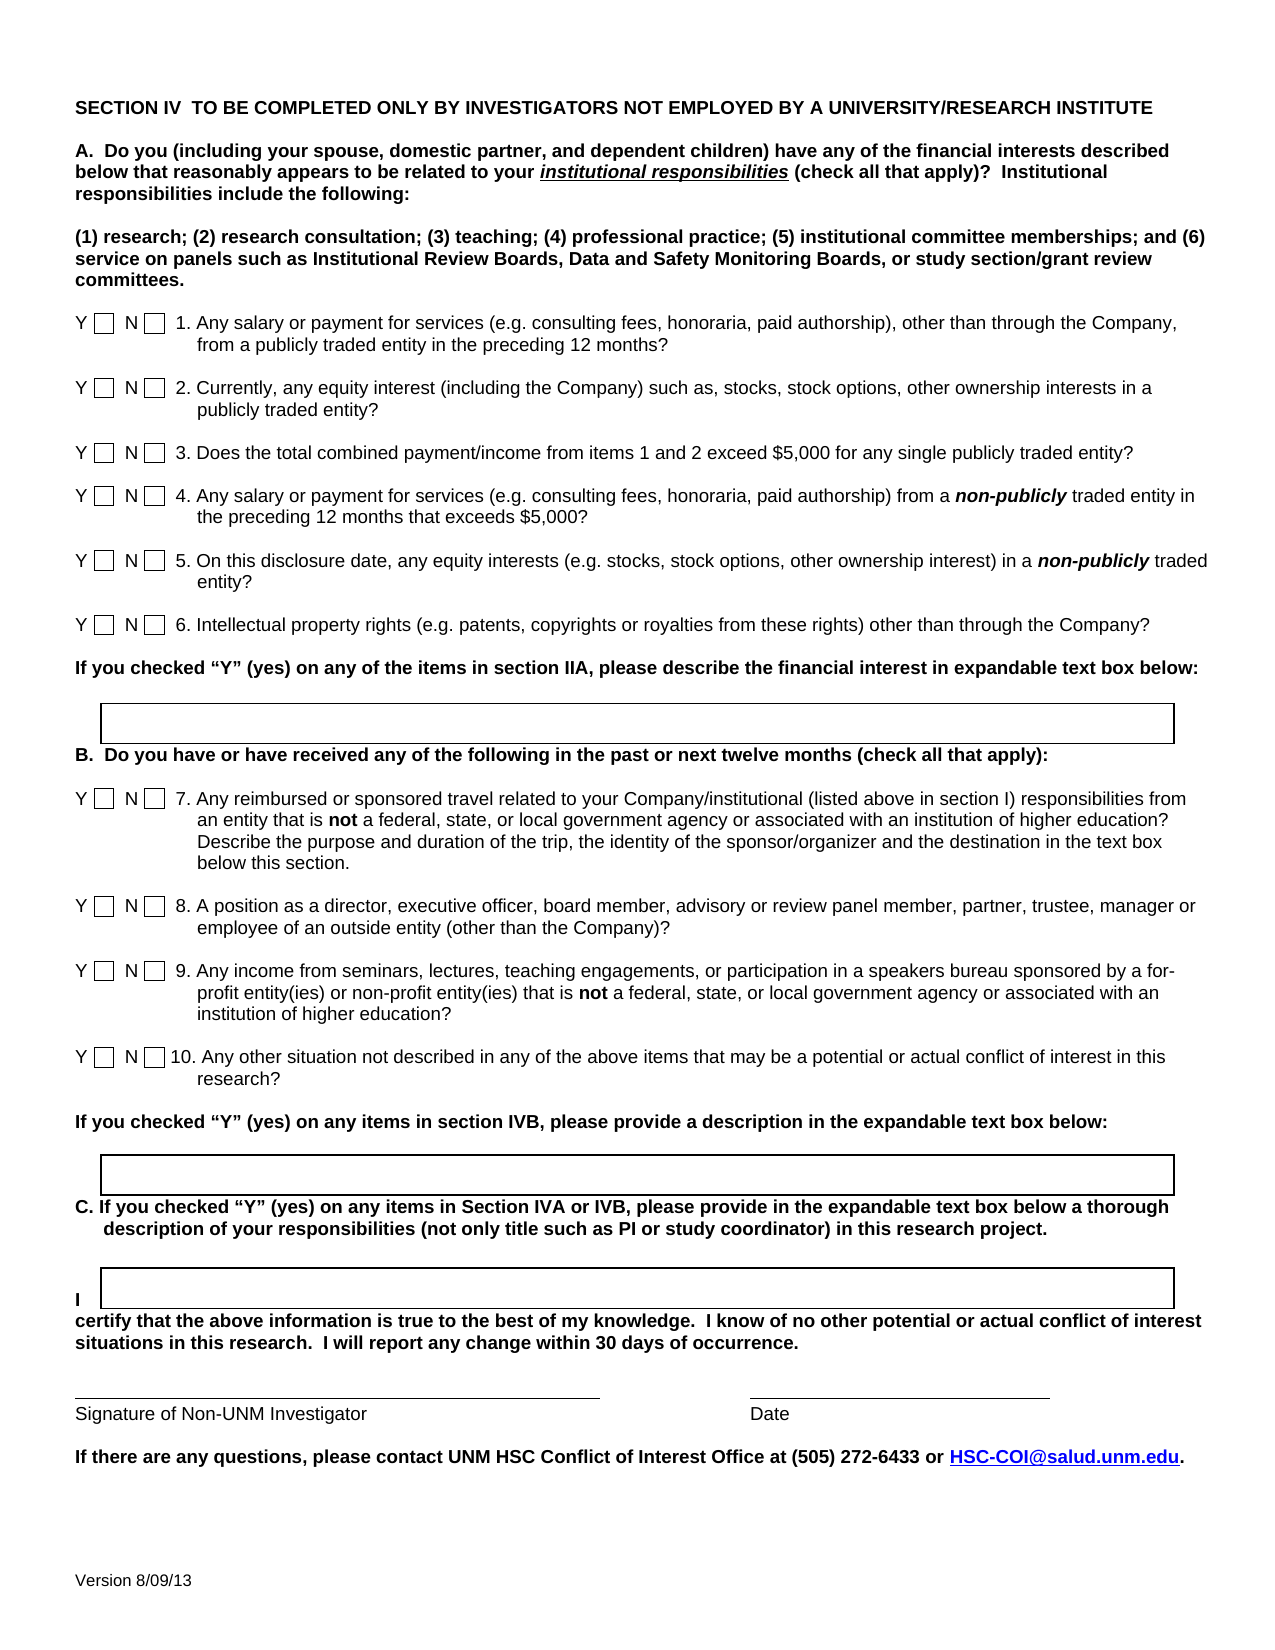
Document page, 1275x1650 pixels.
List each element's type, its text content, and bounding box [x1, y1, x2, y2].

text Y N 6. Intellectual property rights (e.g. patents, copyrights or royalties from these rights) other than through the Company? [75, 614, 1209, 636]
text C. If you checked “Y” (yes) on any items in Section IVA or IVB, please provide in the expandable text box below a thorough description of your responsibilities (not only title such as PI or study coordinator) in this research project. [75, 1176, 1209, 1239]
text If you checked “Y” (yes) on any items in section IVB, please provide a description in the expandable text box below: [75, 1111, 1209, 1132]
text Y N 3. Does the total combined payment/income from items 1 and 2 exceed $5,000 for any single publicly traded entity? [75, 442, 1209, 463]
text Y N 1. Any salary or payment for services (e.g. consulting fees, honoraria, paid authorship), other than through the Company, from a publicly traded entity in the preceding 12 months? [75, 312, 1209, 355]
text If you checked “Y” (yes) on any of the items in section IIA, please describe the financial interest in expandable text box below: [75, 657, 1209, 679]
text Y N 9. Any income from seminars, lectures, teaching engagements, or participation in a speakers bureau sponsored by a for-profit entity(ies) or non-profit entity(ies) that is not a federal, state, or local government agency or associated with an institution of higher education? [75, 960, 1209, 1024]
text Y N 4. Any salary or payment for services (e.g. consulting fees, honoraria, paid authorship) from a non-publicly traded entity in the preceding 12 months that exceeds $5,000? [75, 485, 1209, 528]
text SECTION IV TO BE COMPLETED ONLY BY INVESTIGATORS NOT EMPLOYED BY A UNIVERSITY/RESEARCH INSTITUTE [75, 97, 1209, 118]
text Y N 7. Any reimbursed or sponsored travel related to your Company/institutional (listed above in section I) responsibilities from an entity that is not a federal, state, or local government agency or associated with an institution of higher education? Describe the purpose and duration of the trip, the identity of the sponsor/organizer and the destination in the text box below this section. [75, 787, 1209, 874]
text B. Do you have or have received any of the following in the past or next twelve months (check all that apply): [75, 743, 1209, 766]
text A. Do you (including your spouse, domestic partner, and dependent children) have any of the financial interests described below that reasonably appears to be related to your institutional responsibilities (check all that apply)? Institutional responsibilities include the following: [75, 140, 1209, 204]
text If there are any questions, please contact UNM HSC Conflict of Interest Office at (505) 272-6433 or HSC-COI@salud.unm.edu. [75, 1446, 1209, 1468]
text Y N 10. Any other situation not described in any of the above items that may be a potential or actual conflict of interest in this research? [75, 1046, 1209, 1089]
text Y N 5. On this disclosure date, any equity interests (e.g. stocks, stock options, other ownership interest) in a non-publicly traded entity? [75, 549, 1209, 592]
text Y N 2. Currently, any equity interest (including the Company) such as, stocks, stock options, other ownership interests in a publicly traded entity? [75, 377, 1209, 420]
text Signature of Non-UNM Investigator Date [75, 1403, 1209, 1424]
text I certify that the above information is true to the best of my knowledge. I know of no other potential or actual conflict of interest situations in this research. I will report any change within 30 days of occurrence. [75, 1289, 1209, 1353]
text (1) research; (2) research consultation; (3) teaching; (4) professional practice; (5) institutional committee memberships; and (6) service on panels such as Institutional Review Boards, Data and Safety Monitoring Boards, or study section/grant review committees. [75, 226, 1209, 291]
text Y N 8. A position as a director, executive officer, board member, advisory or review panel member, partner, trustee, manager or employee of an outside entity (other than the Company)? [75, 895, 1209, 938]
